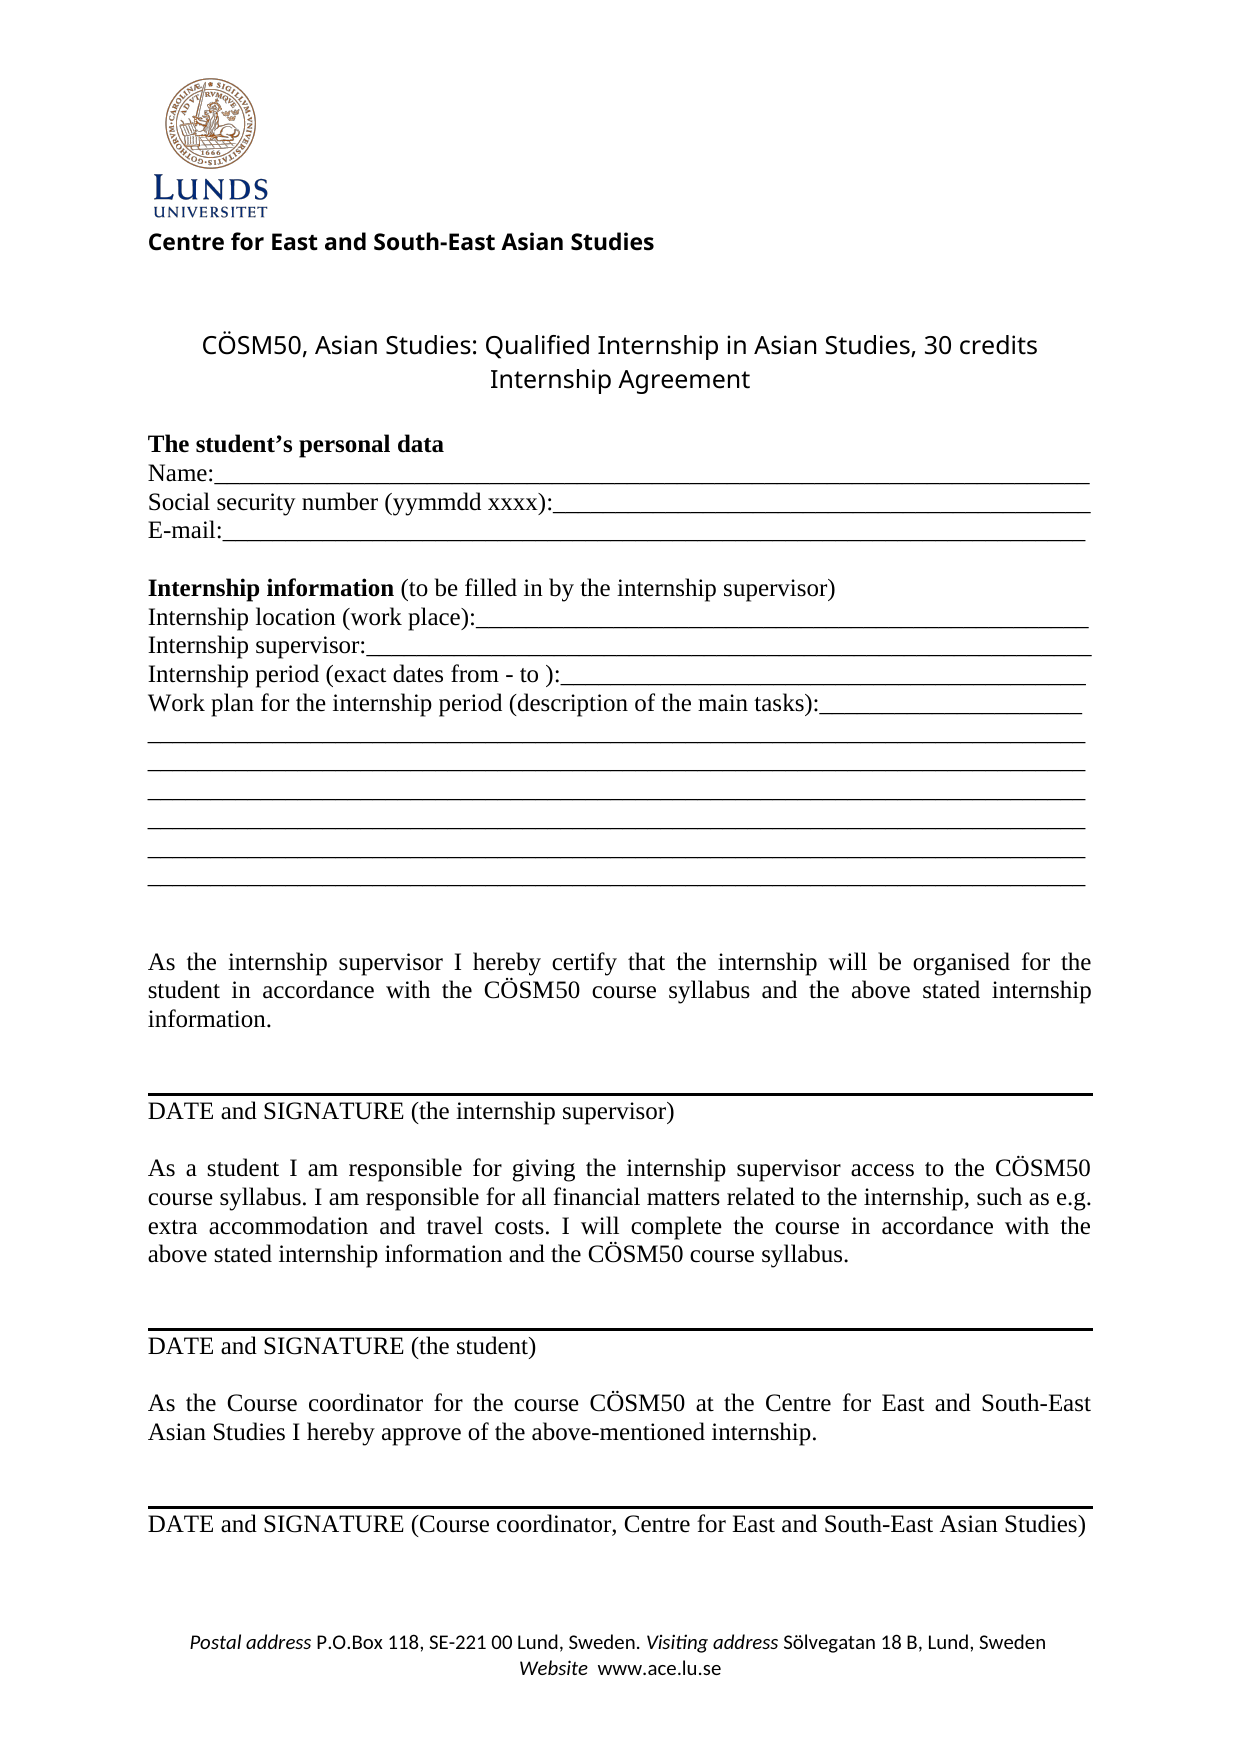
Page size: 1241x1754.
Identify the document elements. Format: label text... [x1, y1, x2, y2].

text As the internship supervisor I hereby certify that the internship will be organised for the student in accordance with the CÖSM50 course syllabus and the above stated internship information. [148, 947, 1093, 1033]
text DATE and SIGNATURE (the internship supervisor) [148, 1096, 1093, 1124]
text Work plan for the internship period (description of the main tasks):_____________________ [148, 688, 1093, 717]
text DATE and SIGNATURE (Course coordinator, Centre for East and South-East Asian Studies) [148, 1509, 1093, 1537]
text As a student I am responsible for giving the internship supervisor access to the CÖSM50 course syllabus. I am responsible for all financial matters related to the internship, such as e.g. extra accommodation and travel costs. I will complete the course in accordance with the above stated internship information and the CÖSM50 course syllabus. [148, 1153, 1093, 1268]
text E-mail:_____________________________________________________________________ [148, 516, 1093, 544]
text CÖSM50, Asian Studies: Qualified Internship in Asian Studies, 30 credits [148, 328, 1093, 362]
text Name:______________________________________________________________________ [148, 458, 1093, 487]
picture [147, 73, 274, 227]
text Internship supervisor:__________________________________________________________ [148, 631, 1093, 659]
text Internship period (exact dates from - to ):__________________________________________ [148, 659, 1093, 688]
text As the Course coordinator for the course CÖSM50 at the Centre for East and South-East Asian Studies I hereby approve of the above-mentioned internship. [148, 1388, 1093, 1446]
text DATE and SIGNATURE (the student) [148, 1331, 1093, 1360]
text Internship information (to be filled in by the internship supervisor) [148, 573, 1093, 602]
text Social security number (yymmdd xxxx):___________________________________________ [148, 487, 1093, 516]
text __________________________________________________________________________________________________________________________________________________________________________________________________________________________________________________________________________________________________________________________________________________________________________________________________________________________________________________________________ [148, 717, 1093, 889]
text Internship location (work place):_________________________________________________ [148, 602, 1093, 631]
text The student’s personal data [148, 429, 1093, 458]
text Internship Agreement [148, 362, 1093, 396]
